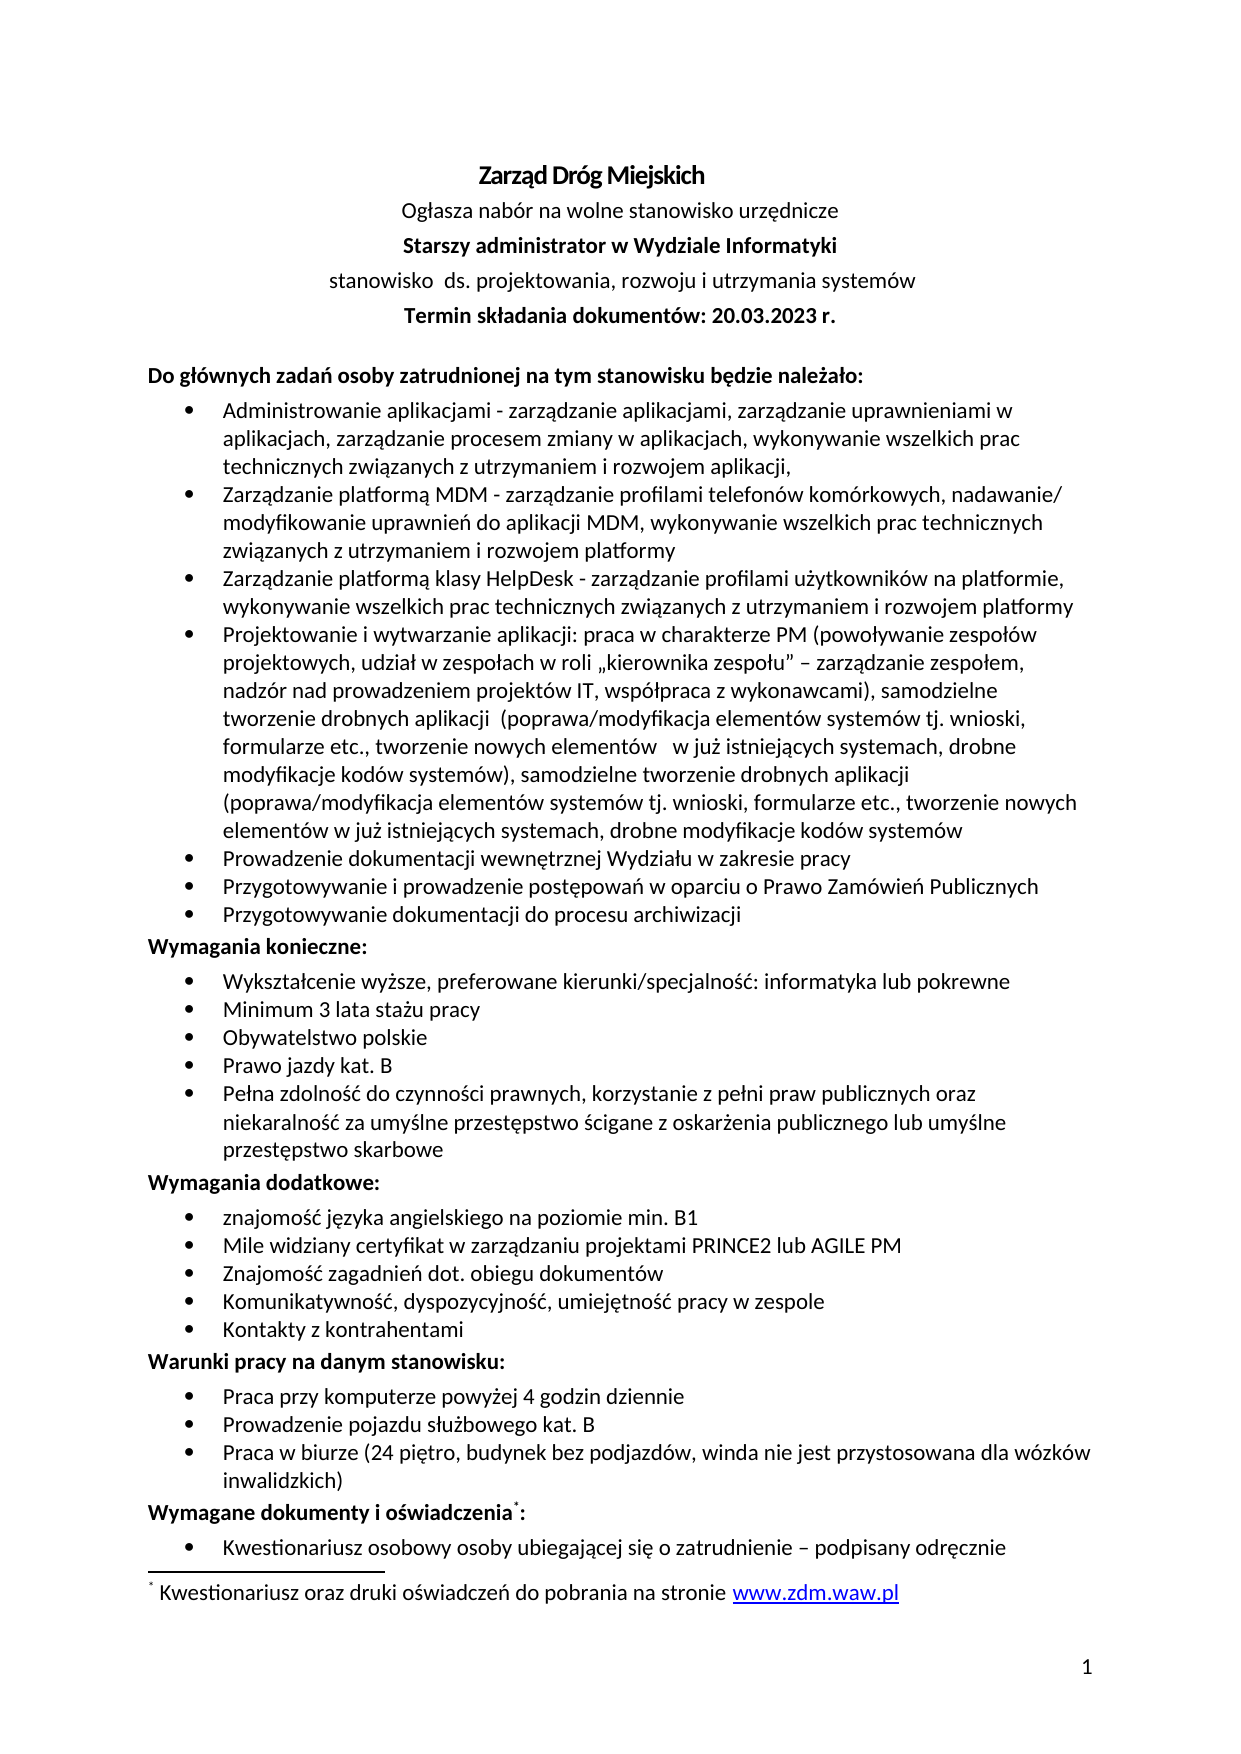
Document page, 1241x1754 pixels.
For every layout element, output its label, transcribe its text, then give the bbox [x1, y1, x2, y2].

list Projektowanie i wytwarzanie aplikacji: praca w charakterze PM (powoływanie zespołów projektowych, udział w zespołach w roli „kierownika zespołu” – zarządzanie zespołem, nadzór nad prowadzeniem projektów IT, współpraca z wykonawcami), samodzielne tworzenie drobnych aplikacji (poprawa/modyfikacja elementów systemów tj. wnioski, formularze etc., tworzenie nowych elementów w już istniejących systemach, drobne modyfikacje kodów systemów), samodzielne tworzenie drobnych aplikacji (poprawa/modyfikacja elementów systemów tj. wnioski, formularze etc., tworzenie nowych elementów w już istniejących systemach, drobne modyfikacje kodów systemów [185, 620, 1093, 844]
list Przygotowywanie dokumentacji do procesu archiwizacji [185, 900, 1093, 928]
subtitle Warunki pracy na danym stanowisku: [148, 1347, 1093, 1375]
list Prowadzenie dokumentacji wewnętrznej Wydziału w zakresie pracy [185, 844, 1093, 872]
list Zarządzanie platformą MDM - zarządzanie profilami telefonów komórkowych, nadawanie/ modyfikowanie uprawnień do aplikacji MDM, wykonywanie wszelkich prac technicznych związanych z utrzymaniem i rozwojem platformy [185, 480, 1093, 564]
list Prawo jazdy kat. B [185, 1052, 1093, 1079]
list Przygotowywanie i prowadzenie postępowań w oparciu o Prawo Zamówień Publicznych [185, 872, 1093, 900]
list Prowadzenie pojazdu służbowego kat. B [185, 1410, 1093, 1438]
subtitle Wymagania konieczne: [148, 932, 1093, 961]
subtitle Wymagania dodatkowe: [148, 1168, 1093, 1196]
list Obywatelstwo polskie [185, 1023, 1093, 1052]
list znajomość języka angielskiego na poziomie min. B1 [185, 1203, 1093, 1231]
list Pełna zdolność do czynności prawnych, korzystanie z pełni praw publicznych oraz niekaralność za umyślne przestępstwo ścigane z oskarżenia publicznego lub umyślne przestępstwo skarbowe [185, 1079, 1093, 1164]
list Mile widziany certyfikat w zarządzaniu projektami PRINCE2 lub AGILE PM [185, 1231, 1093, 1259]
list Administrowanie aplikacjami - zarządzanie aplikacjami, zarządzanie uprawnieniami w aplikacjach, zarządzanie procesem zmiany w aplikacjach, wykonywanie wszelkich prac technicznych związanych z utrzymaniem i rozwojem aplikacji, [185, 396, 1093, 480]
list Praca w biurze (24 piętro, budynek bez podjazdów, winda nie jest przystosowana dla wózków inwalidzkich) [185, 1438, 1093, 1494]
text Starszy administrator w Wydziale Informatyki [148, 231, 1093, 259]
list Wykształcenie wyższe, preferowane kierunki/specjalność: informatyka lub pokrewne [185, 967, 1093, 996]
list Znajomość zagadnień dot. obiegu dokumentów [185, 1259, 1093, 1287]
text stanowisko ds. projektowania, rozwoju i utrzymania systemów [148, 266, 1093, 294]
text Ogłasza nabór na wolne stanowisko urzędnicze [148, 196, 1093, 224]
list Minimum 3 lata stażu pracy [185, 996, 1093, 1023]
subtitle Do głównych zadań osoby zatrudnionej na tym stanowisku będzie należało: [148, 361, 1093, 389]
list Kontakty z kontrahentami [185, 1315, 1093, 1343]
subtitle Wymagane dokumenty i oświadczenia: [148, 1498, 1093, 1526]
list Kwestionariusz osobowy osoby ubiegającej się o zatrudnienie – podpisany odręcznie [185, 1533, 1093, 1561]
list Zarządzanie platformą klasy HelpDesk - zarządzanie profilami użytkowników na platformie, wykonywanie wszelkich prac technicznych związanych z utrzymaniem i rozwojem platformy [185, 564, 1093, 620]
list Komunikatywność, dyspozycyjność, umiejętność pracy w zespole [185, 1287, 1093, 1315]
title Zarząd Dróg Miejskich [171, 158, 1013, 191]
list Praca przy komputerze powyżej 4 godzin dziennie [185, 1382, 1093, 1410]
text Termin składania dokumentów: 20.03.2023 r. [148, 301, 1093, 329]
